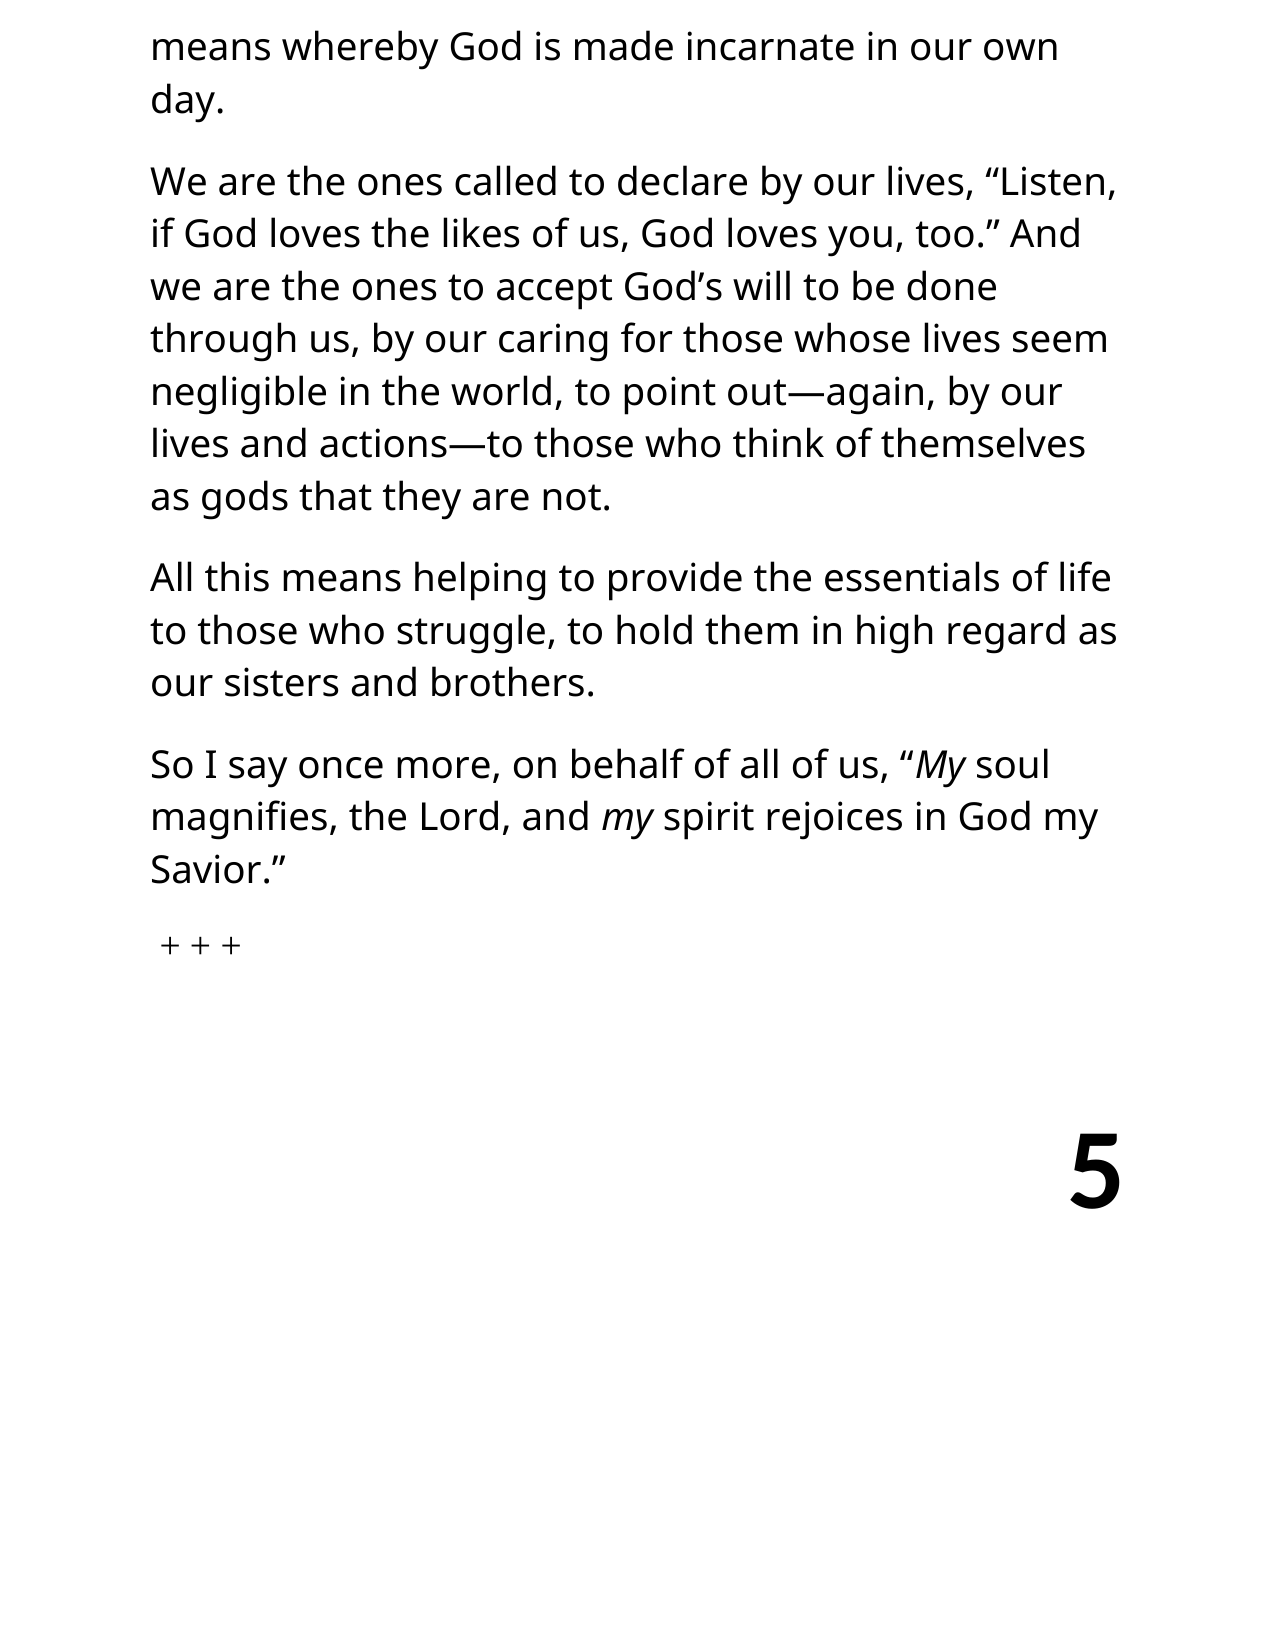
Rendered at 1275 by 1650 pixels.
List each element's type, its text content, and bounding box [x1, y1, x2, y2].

text But today? This time we sing this song with Mary? Today we sing our song to remind us that we are the means whereby God is made incarnate in our own day. [150, 19, 1125, 124]
text So I say once more, on behalf of all of us, “My soul magnifies, the Lord, and my spirit rejoices in God my Savior.” [150, 737, 1125, 894]
text All this means helping to provide the essentials of life to those who struggle, to hold them in high regard as our sisters and brothers. [150, 550, 1125, 708]
text + + + [150, 924, 1125, 967]
text We are the ones called to declare by our lives, “Listen, if God loves the likes of us, God loves you, too.” And we are the ones to accept God’s will to be done through us, by our caring for those whose lives seem negligible in the world, to point out—again, by our lives and actions—to those who think of themselves as gods that they are not. [150, 154, 1125, 521]
